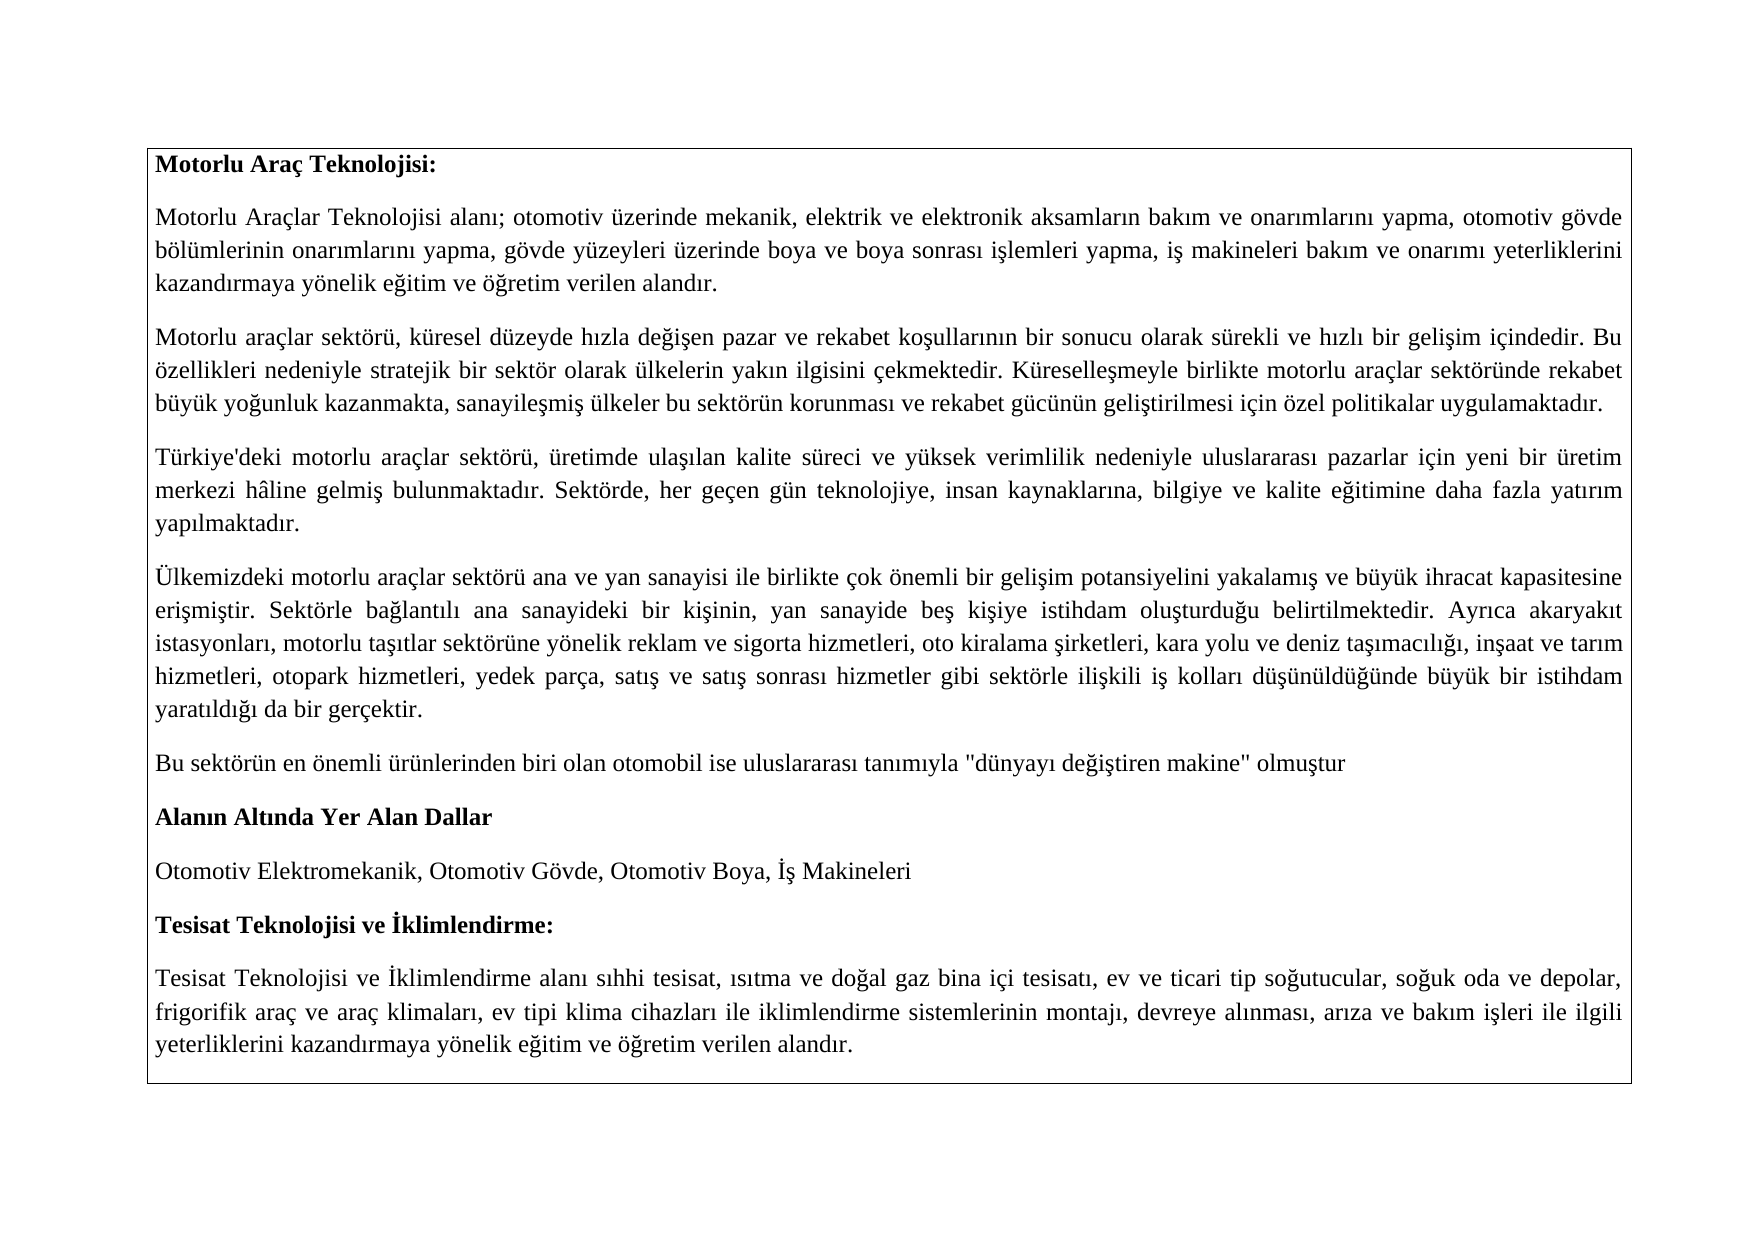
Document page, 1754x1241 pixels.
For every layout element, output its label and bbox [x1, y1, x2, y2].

table_header [148, 149, 1631, 1083]
